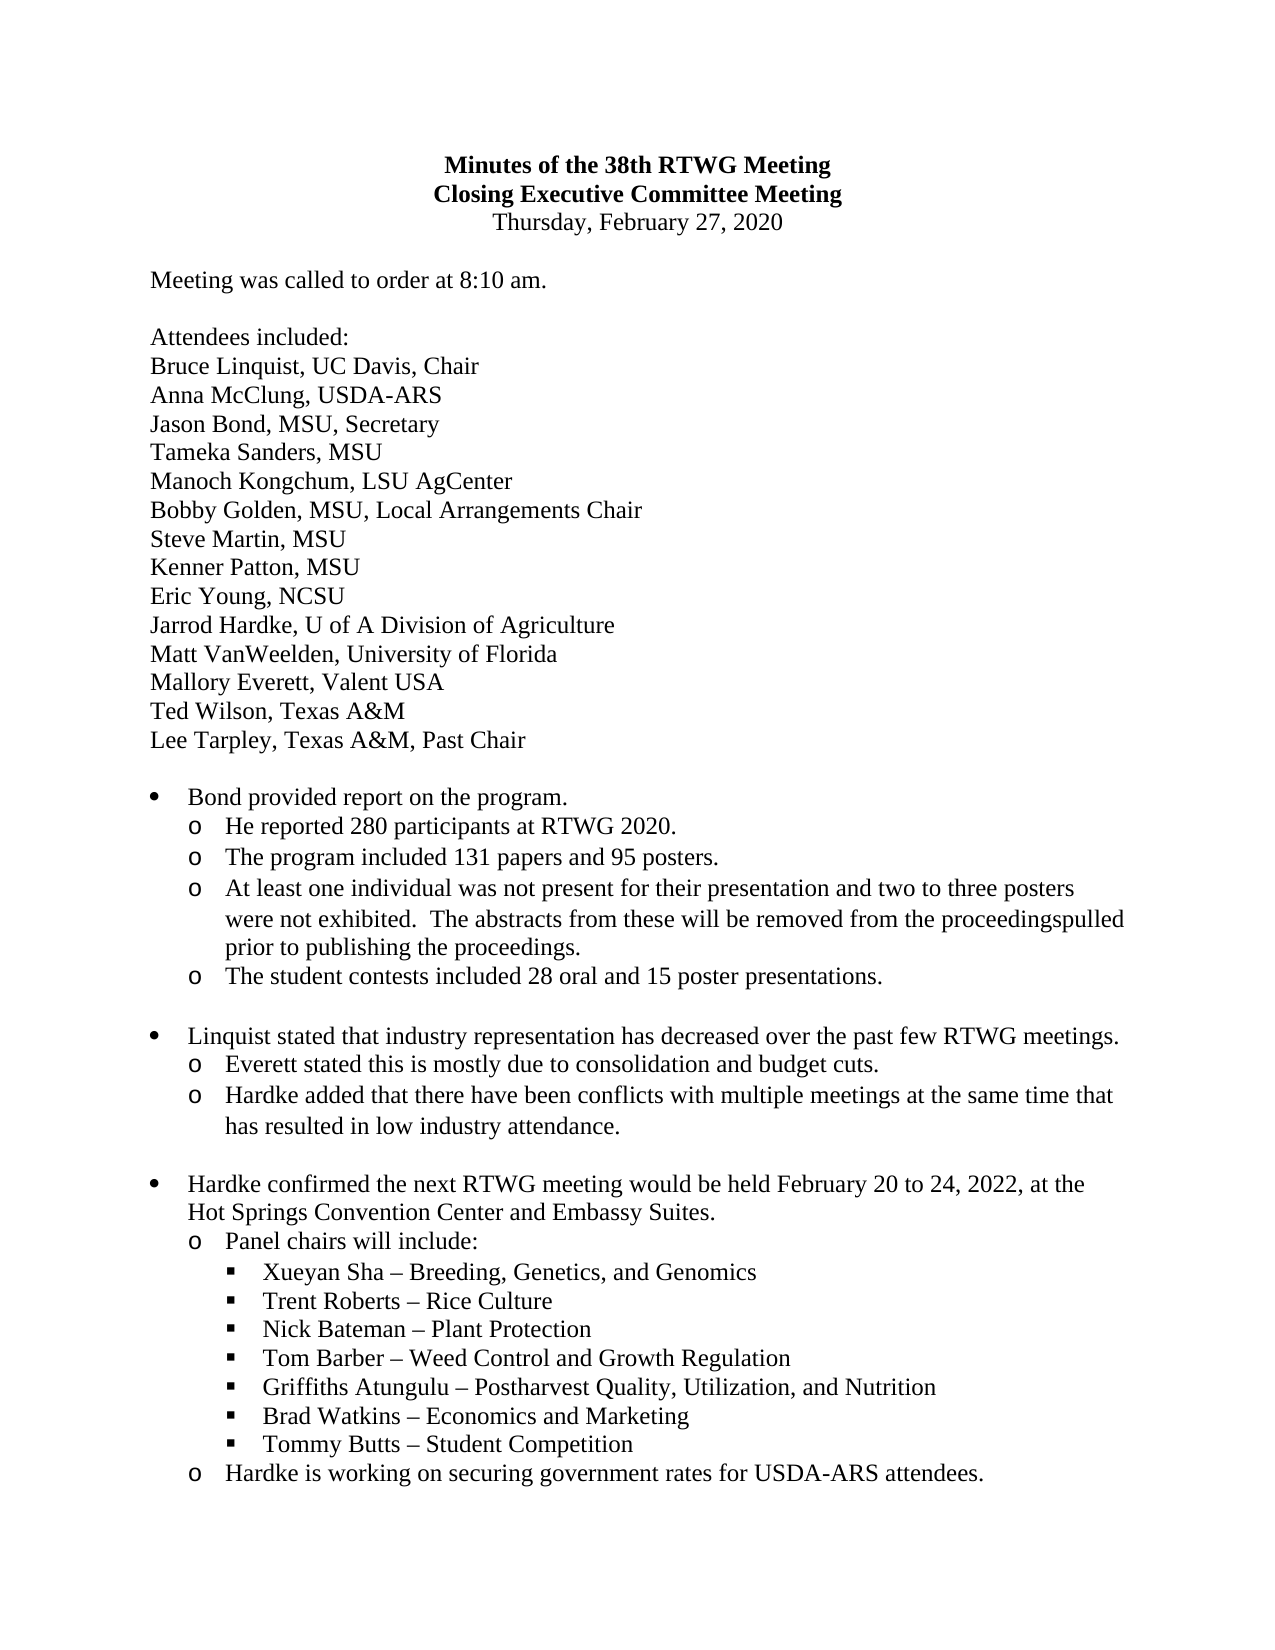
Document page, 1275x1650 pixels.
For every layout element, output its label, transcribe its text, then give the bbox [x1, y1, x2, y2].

list Trent Roberts – Rice Culture [225, 1286, 1125, 1314]
text Matt VanWeelden, University of Florida [150, 639, 1125, 667]
list Linquist stated that industry representation has decreased over the past few RTWG meetings. [150, 1021, 1125, 1049]
list At least one individual was not present for their presentation and two to three posters were not exhibited. The abstracts from these will be removed from the proceedingspulled prior to publishing the proceedings. [187, 873, 1125, 961]
list Brad Watkins – Economics and Marketing [225, 1401, 1125, 1429]
text Bobby Golden, MSU, Local Arrangements Chair [150, 495, 1125, 524]
list The student contests included 28 oral and 15 poster presentations. [187, 961, 1125, 992]
list Panel chairs will include: [187, 1226, 1125, 1257]
list Hardke is working on securing government rates for USDA-ARS attendees. [187, 1458, 1125, 1489]
list Xueyan Sha – Breeding, Genetics, and Genomics [225, 1257, 1125, 1286]
text Lee Tarpley, Texas A&M, Past Chair [150, 725, 1125, 754]
text Manoch Kongchum, LSU AgCenter [150, 466, 1125, 495]
text Meeting was called to order at 8:10 am. [150, 265, 1125, 294]
text Thursday, February 27, 2020 [150, 207, 1125, 236]
text Eric Young, NCSU [150, 581, 1125, 610]
text Kenner Patton, MSU [150, 552, 1125, 581]
list He reported 280 participants at RTWG 2020. [187, 811, 1125, 842]
list Tom Barber – Weed Control and Growth Regulation [225, 1343, 1125, 1372]
list Hardke added that there have been conflicts with multiple meetings at the same time that has resulted in low industry attendance. [187, 1080, 1125, 1140]
list Tommy Butts – Student Competition [225, 1429, 1125, 1458]
text Attendees included: [150, 322, 1125, 351]
list Bond provided report on the program. [150, 782, 1125, 811]
list The program included 131 papers and 95 posters. [187, 842, 1125, 873]
text Jarrod Hardke, U of A Division of Agriculture [150, 610, 1125, 639]
list Hardke confirmed the next RTWG meeting would be held February 20 to 24, 2022, at the Hot Springs Convention Center and Embassy Suites. [150, 1169, 1125, 1226]
text Closing Executive Committee Meeting [150, 179, 1125, 207]
list Griffiths Atungulu – Postharvest Quality, Utilization, and Nutrition [225, 1372, 1125, 1401]
text Mallory Everett, Valent USA [150, 667, 1125, 696]
text Ted Wilson, Texas A&M [150, 696, 1125, 725]
text Minutes of the 38th RTWG Meeting [150, 150, 1125, 179]
list Nick Bateman – Plant Protection [225, 1314, 1125, 1343]
text Anna McClung, USDA-ARS [150, 380, 1125, 409]
text Bruce Linquist, UC Davis, Chair [150, 351, 1125, 380]
list Everett stated this is mostly due to consolidation and budget cuts. [187, 1049, 1125, 1080]
text Steve Martin, MSU [150, 524, 1125, 552]
text Tameka Sanders, MSU [150, 437, 1125, 466]
text Jason Bond, MSU, Secretary [150, 409, 1125, 437]
